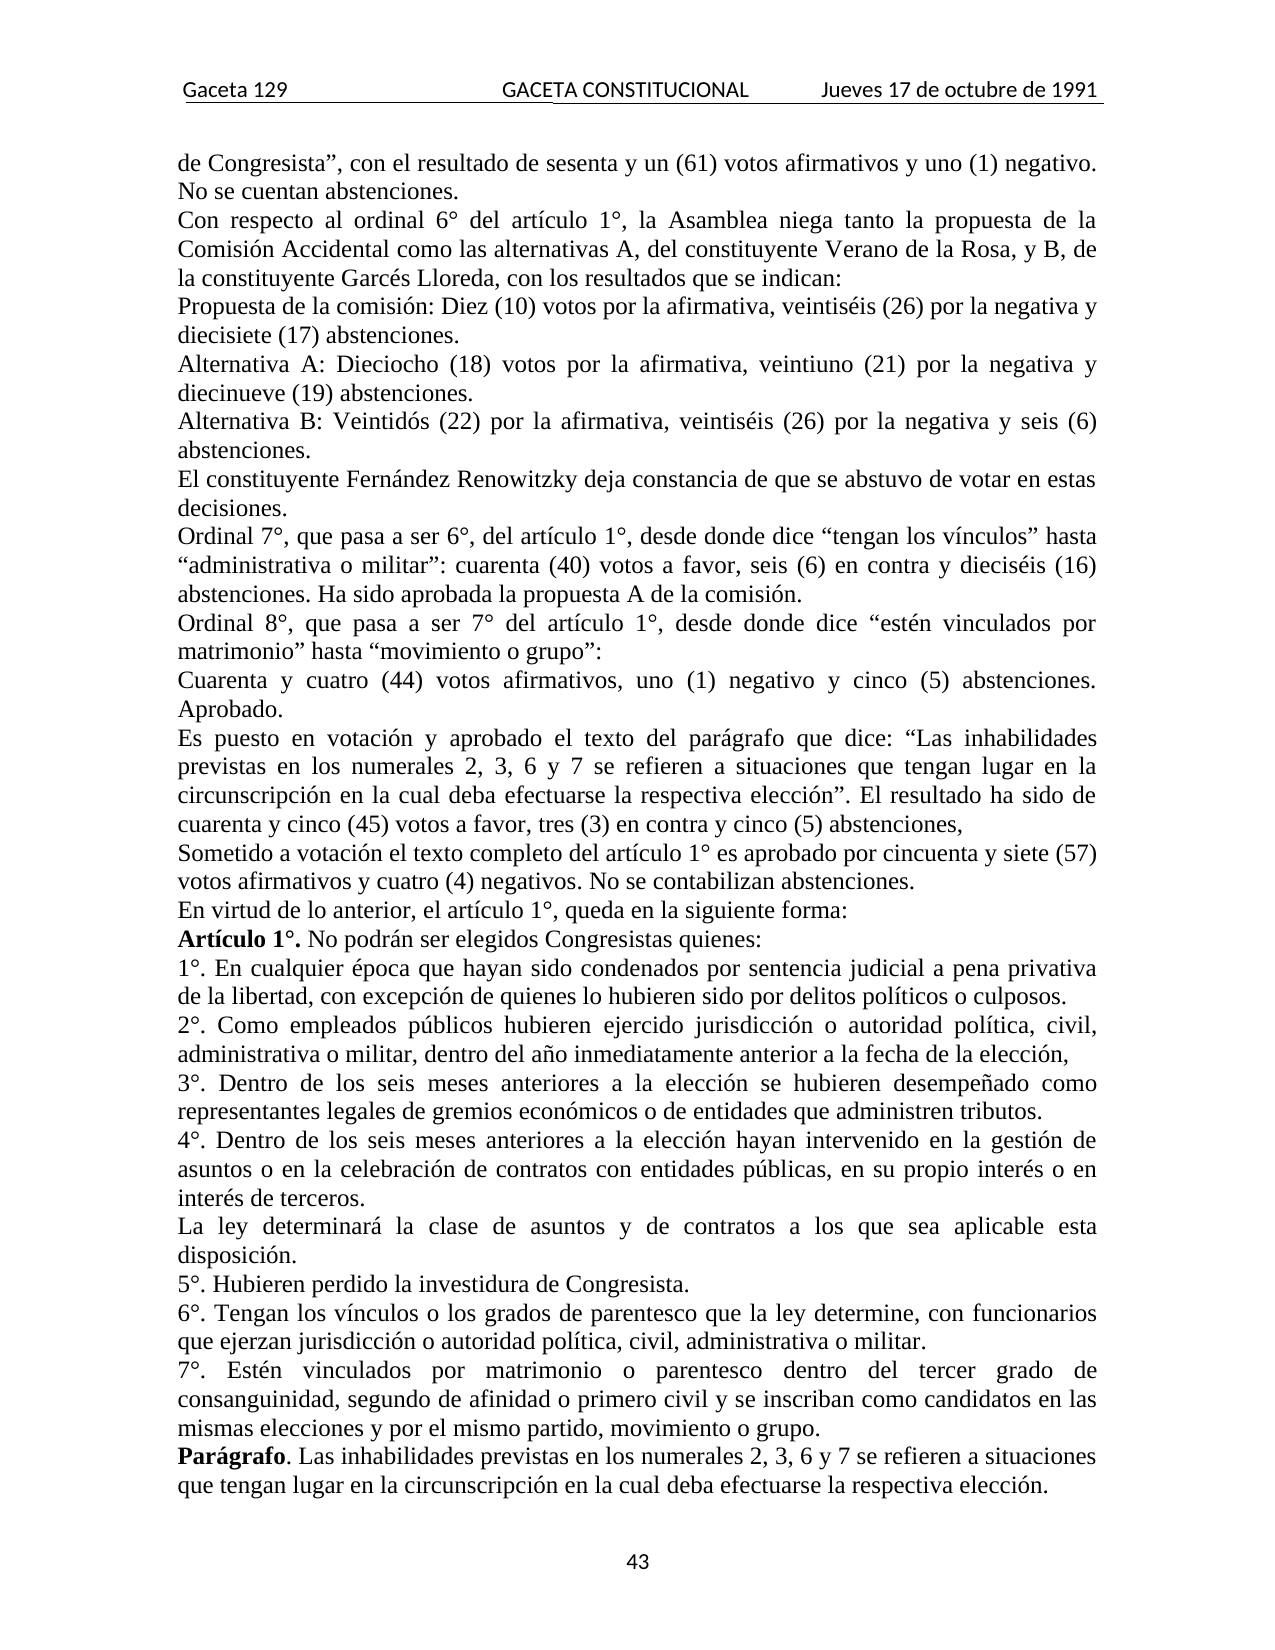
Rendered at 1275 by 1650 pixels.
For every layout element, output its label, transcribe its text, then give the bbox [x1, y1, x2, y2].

text 6°. Tengan los vínculos o los grados de parentesco que la ley determine, con funcionarios que ejerzan jurisdicción o autoridad política, civil, administrativa o militar. [177, 1298, 1098, 1355]
text En virtud de lo anterior, el artículo 1°, queda en la siguiente forma: [177, 895, 1098, 924]
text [177, 148, 1098, 205]
text 3°. Dentro de los seis meses anteriores a la elección se hubieren desempeñado como representantes legales de gremios económicos o de entidades que administren tributos. [177, 1068, 1098, 1125]
text Cuarenta y cuatro (44) votos afirmativos, uno (1) negativo y cinco (5) abstenciones. Aprobado. [177, 665, 1098, 723]
text Ordinal 7°, que pasa a ser 6°, del artículo 1°, desde donde dice “tengan los vínculos” hasta “administrativa o militar”: cuarenta (40) votos a favor, seis (6) en contra y dieciséis (16) abstenciones. Ha sido aprobada la propuesta A de la comisión. [177, 521, 1098, 608]
text Artículo 1°. No podrán ser elegidos Congresistas quienes: [177, 924, 1098, 953]
text Propuesta de la comisión: Diez (10) votos por la afirmativa, veintiséis (26) por la negativa y diecisiete (17) abstenciones. [177, 291, 1098, 349]
text La ley determinará la clase de asuntos y de contratos a los que sea aplicable esta disposición. [177, 1211, 1098, 1269]
text 4°. Dentro de los seis meses anteriores a la elección hayan intervenido en la gestión de asuntos o en la celebración de contratos con entidades públicas, en su propio interés o en interés de terceros. [177, 1125, 1098, 1211]
text Alternativa A: Dieciocho (18) votos por la afirmativa, veintiuno (21) por la negativa y diecinueve (19) abstenciones. [177, 349, 1098, 406]
text El constituyente Fernández Renowitzky deja constancia de que se abstuvo de votar en estas decisiones. [177, 464, 1098, 521]
text Con respecto al ordinal 6° del artículo 1°, la Asamblea niega tanto la propuesta de la Comisión Accidental como las alternativas A, del constituyente Verano de la Rosa, y B, de la constituyente Garcés Lloreda, con los resultados que se indican: [177, 205, 1098, 291]
text 7°. Estén vinculados por matrimonio o parentesco dentro del tercer grado de consanguinidad, segundo de afinidad o primero civil y se inscriban como candidatos en las mismas elecciones y por el mismo partido, movimiento o grupo. [177, 1355, 1098, 1441]
text Es puesto en votación y aprobado el texto del parágrafo que dice: “Las inhabilidades previstas en los numerales 2, 3, 6 y 7 se refieren a situaciones que tengan lugar en la circunscripción en la cual deba efectuarse la respectiva elección”. El resultado ha sido de cuarenta y cinco (45) votos a favor, tres (3) en contra y cinco (5) abstenciones, [177, 723, 1098, 838]
text 5°. Hubieren perdido la investidura de Congresista. [177, 1269, 1098, 1298]
text 1°. En cualquier época que hayan sido condenados por sentencia judicial a pena privativa de la libertad, con excepción de quienes lo hubieren sido por delitos políticos o culposos. [177, 953, 1098, 1010]
text Sometido a votación el texto completo del artículo 1° es aprobado por cincuenta y siete (57) votos afirmativos y cuatro (4) negativos. No se contabilizan abstenciones. [177, 838, 1098, 895]
text 2°. Como empleados públicos hubieren ejercido jurisdicción o autoridad política, civil, administrativa o militar, dentro del año inmediatamente anterior a la fecha de la elección, [177, 1010, 1098, 1068]
text Ordinal 8°, que pasa a ser 7° del artículo 1°, desde donde dice “estén vinculados por matrimonio” hasta “movimiento o grupo”: [177, 608, 1098, 665]
text Parágrafo. Las inhabilidades previstas en los numerales 2, 3, 6 y 7 se refieren a situaciones que tengan lugar en la circunscripción en la cual deba efectuarse la respectiva elección. [177, 1441, 1098, 1499]
text Alternativa B: Veintidós (22) por la afirmativa, veintiséis (26) por la negativa y seis (6) abstenciones. [177, 406, 1098, 464]
